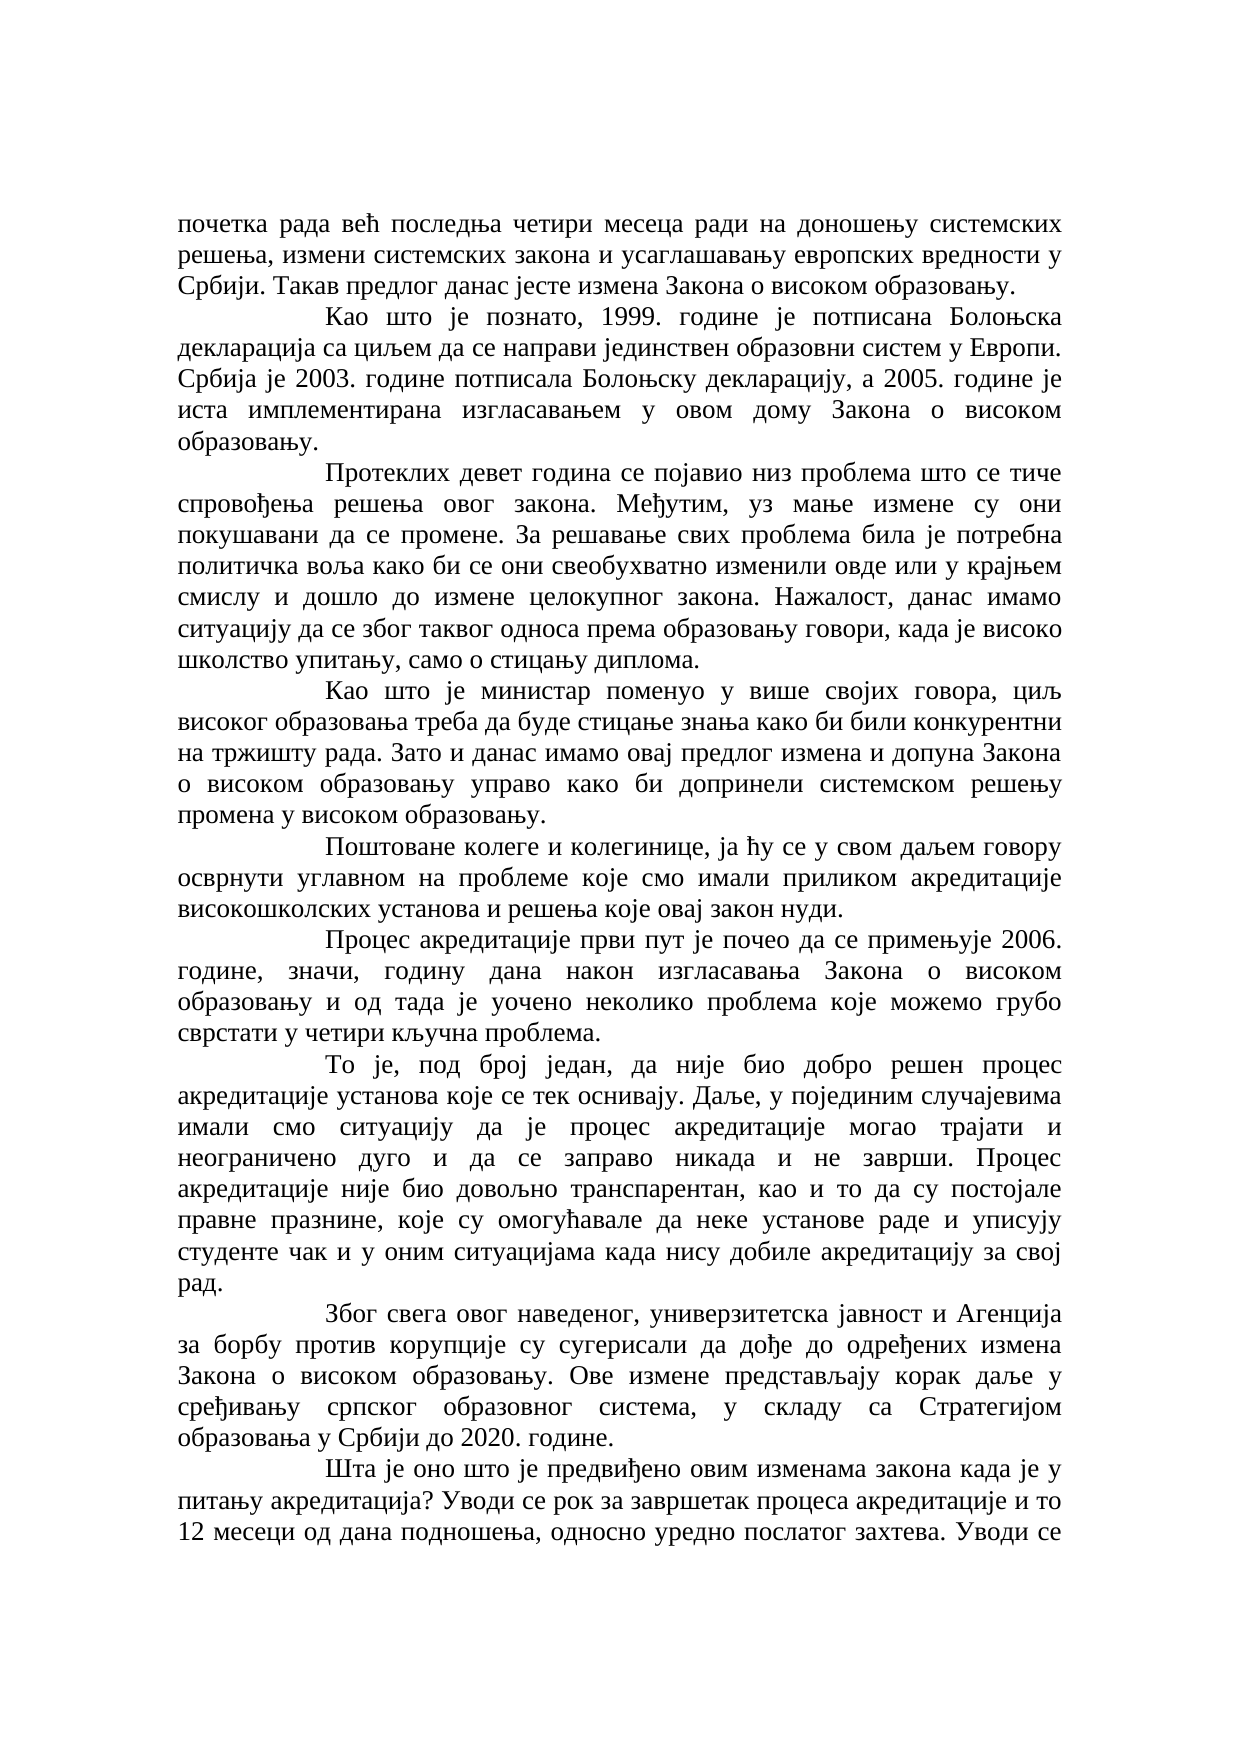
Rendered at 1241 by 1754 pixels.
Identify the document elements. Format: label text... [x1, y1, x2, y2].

text Поштоване колеге и колегинице, ја ћу се у свом даљем говору осврнути углавном на проблеме које смо имали приликом акредитације високошколских установа и решења које овај закон нуди. [177, 830, 1063, 923]
text То је, под број један, да није био добро решен процес акредитације установа које се тек оснивају. Даље, у појединим случајевима имали смо ситуацију да је процес акредитације могао трајати и неограничено дуго и да се заправо никада и не заврши. Процес акредитације није био довољно транспарентан, као и то да су постојале правне празнине, које су омогућавале да неке установе раде и уписују студенте чак и у оним ситуацијама када нису добиле акредитацију за свој рад. [177, 1048, 1063, 1297]
text Процес акредитације први пут је почео да се примењује 2006. године, значи, годину дана након изгласавања Закона о високом образовању и од тада је уочено неколико проблема које можемо грубо сврстати у четири кључна проблема. [177, 923, 1063, 1048]
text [177, 1453, 1063, 1546]
text Као што је министар поменуо у више својих говора, циљ високог образовања треба да буде стицање знања како би били конкурентни на тржишту рада. Зато и данас имамо овај предлог измена и допуна Закона о високом образовању управо како би допринели системском решењу промена у високом образовању. [177, 674, 1063, 830]
text Као што је познато, 1999. године је потписана Болоњска декларација са циљем да се направи јединствен образовни систем у Европи. Србија је 2003. године потписала Болоњску декларацију, а 2005. године је иста имплементирана изгласавањем у овом дому Закона о високом образовању. [177, 300, 1063, 456]
text Протеклих девет година се појавио низ проблема што се тиче спровођења решења овог закона. Међутим, уз мање измене су они покушавани да се промене. За решавање свих проблема била је потребна политичка воља како би се они свеобухватно изменили овде или у крајњем смислу и дошло до измене целокупног закона. Нажалост, данас имамо ситуацију да се због таквог односа према образовању говори, када је високо школство упитању, само о стицању диплома. [177, 456, 1063, 674]
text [177, 207, 1063, 300]
text Због свега овог наведеног, универзитетска јавност и Агенција за борбу против корупције су сугерисали да дође до одређених измена Закона о високом образовању. Ове измене представљају корак даље у сређивању српског образовног система, у складу са Стратегијом образовања у Србији до 2020. године. [177, 1297, 1063, 1453]
